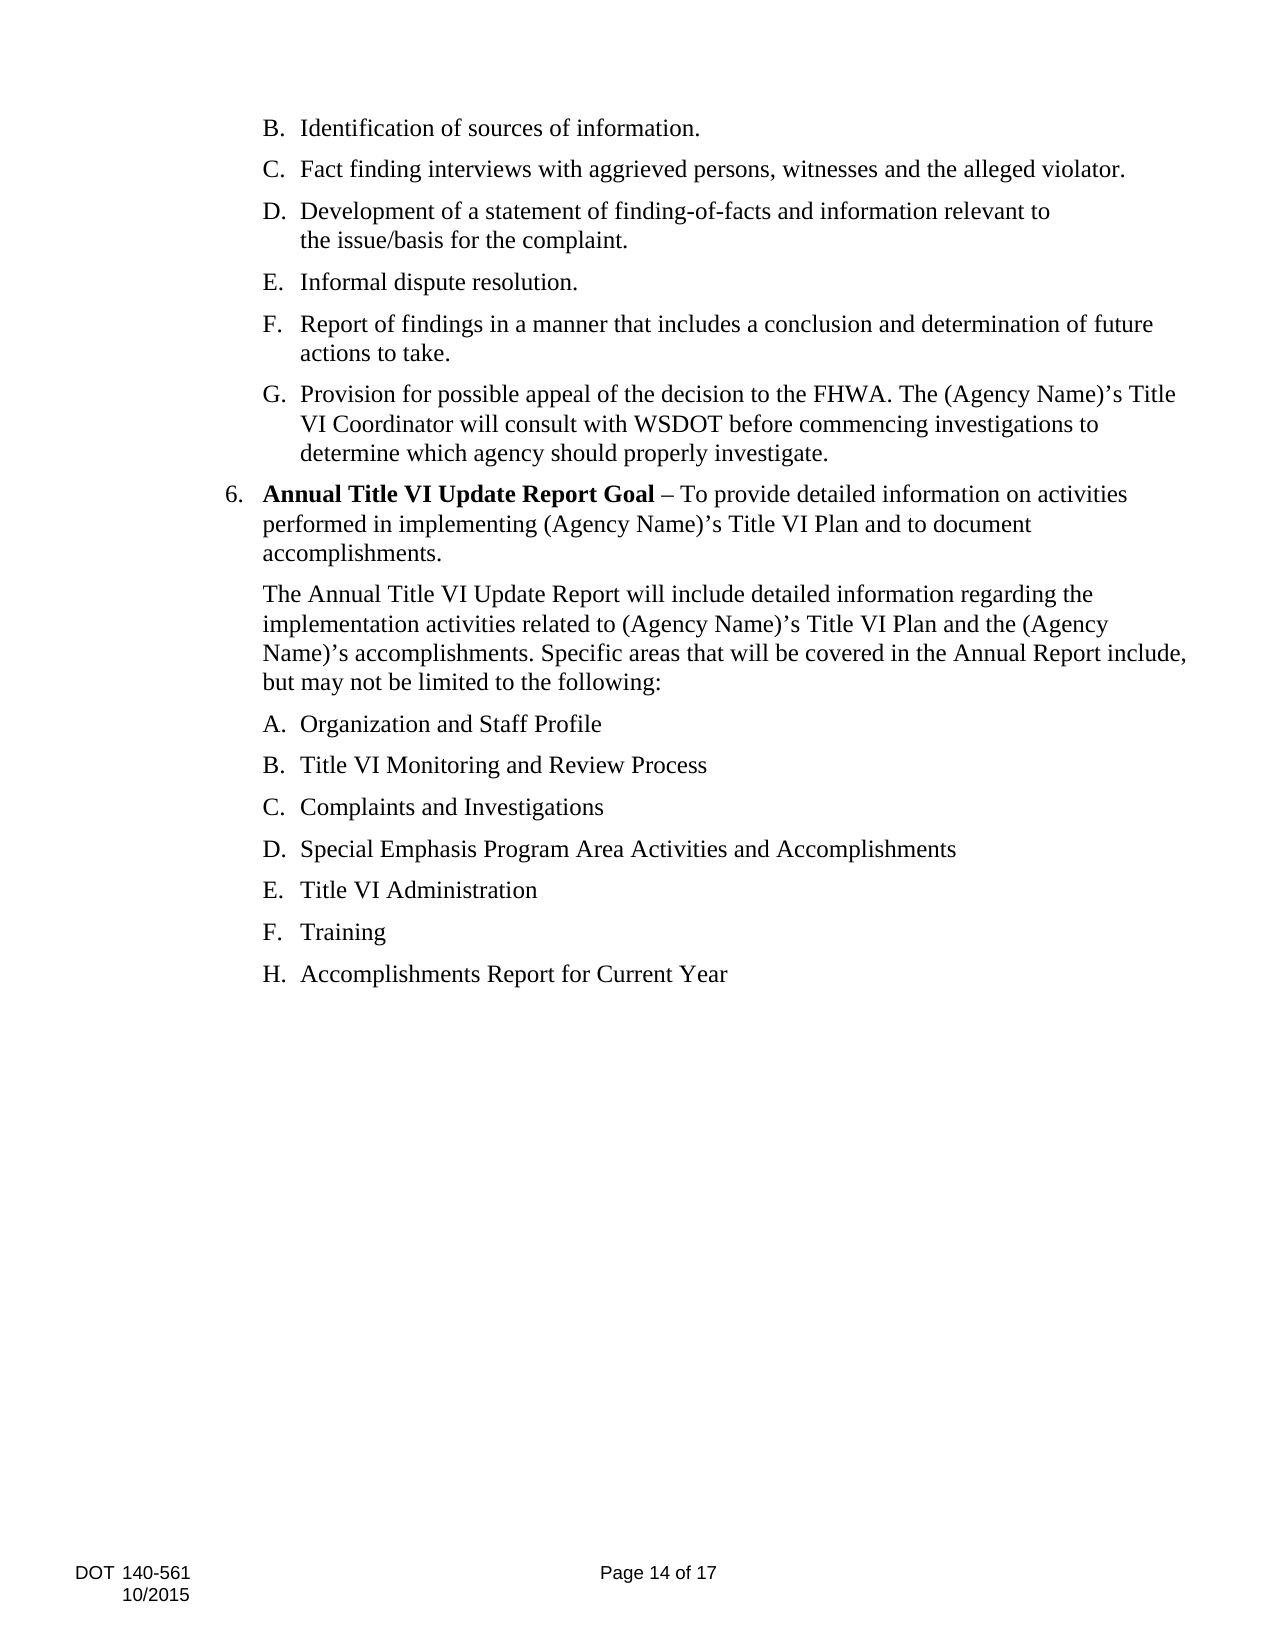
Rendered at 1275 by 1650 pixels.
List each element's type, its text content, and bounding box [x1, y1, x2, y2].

text D. Development of a statement of finding-of-facts and information relevant to the issue/basis for the complaint. [262, 196, 1200, 254]
text D. Special Emphasis Program Area Activities and Accomplishments [262, 833, 1200, 862]
text B. Title VI Monitoring and Review Process [262, 750, 1200, 779]
text C. Complaints and Investigations [262, 792, 1200, 821]
text F. Training [262, 917, 1200, 946]
text E. Informal dispute resolution. [262, 267, 1200, 296]
text B. Identification of sources of information. [262, 112, 1200, 142]
text H. Accomplishments Report for Current Year [262, 958, 1200, 987]
text A. Organization and Staff Profile [262, 708, 1200, 737]
text G. Provision for possible appeal of the decision to the FHWA. The (Agency Name)’s Title VI Coordinator will consult with WSDOT before commencing investigations to determine which agency should properly investigate. [262, 379, 1200, 467]
text 6. Annual Title VI Update Report Goal – To provide detailed information on activities performed in implementing (Agency Name)’s Title VI Plan and to document accomplishments. [225, 479, 1200, 567]
text The Annual Title VI Update Report will include detailed information regarding the implementation activities related to (Agency Name)’s Title VI Plan and the (Agency Name)’s accomplishments. Specific areas that will be covered in the Annual Report include, but may not be limited to the following: [225, 579, 1200, 696]
text C. Fact finding interviews with aggrieved persons, witnesses and the alleged violator. [262, 154, 1200, 183]
text E. Title VI Administration [262, 875, 1200, 904]
text F. Report of findings in a manner that includes a conclusion and determination of future actions to take. [262, 308, 1200, 367]
